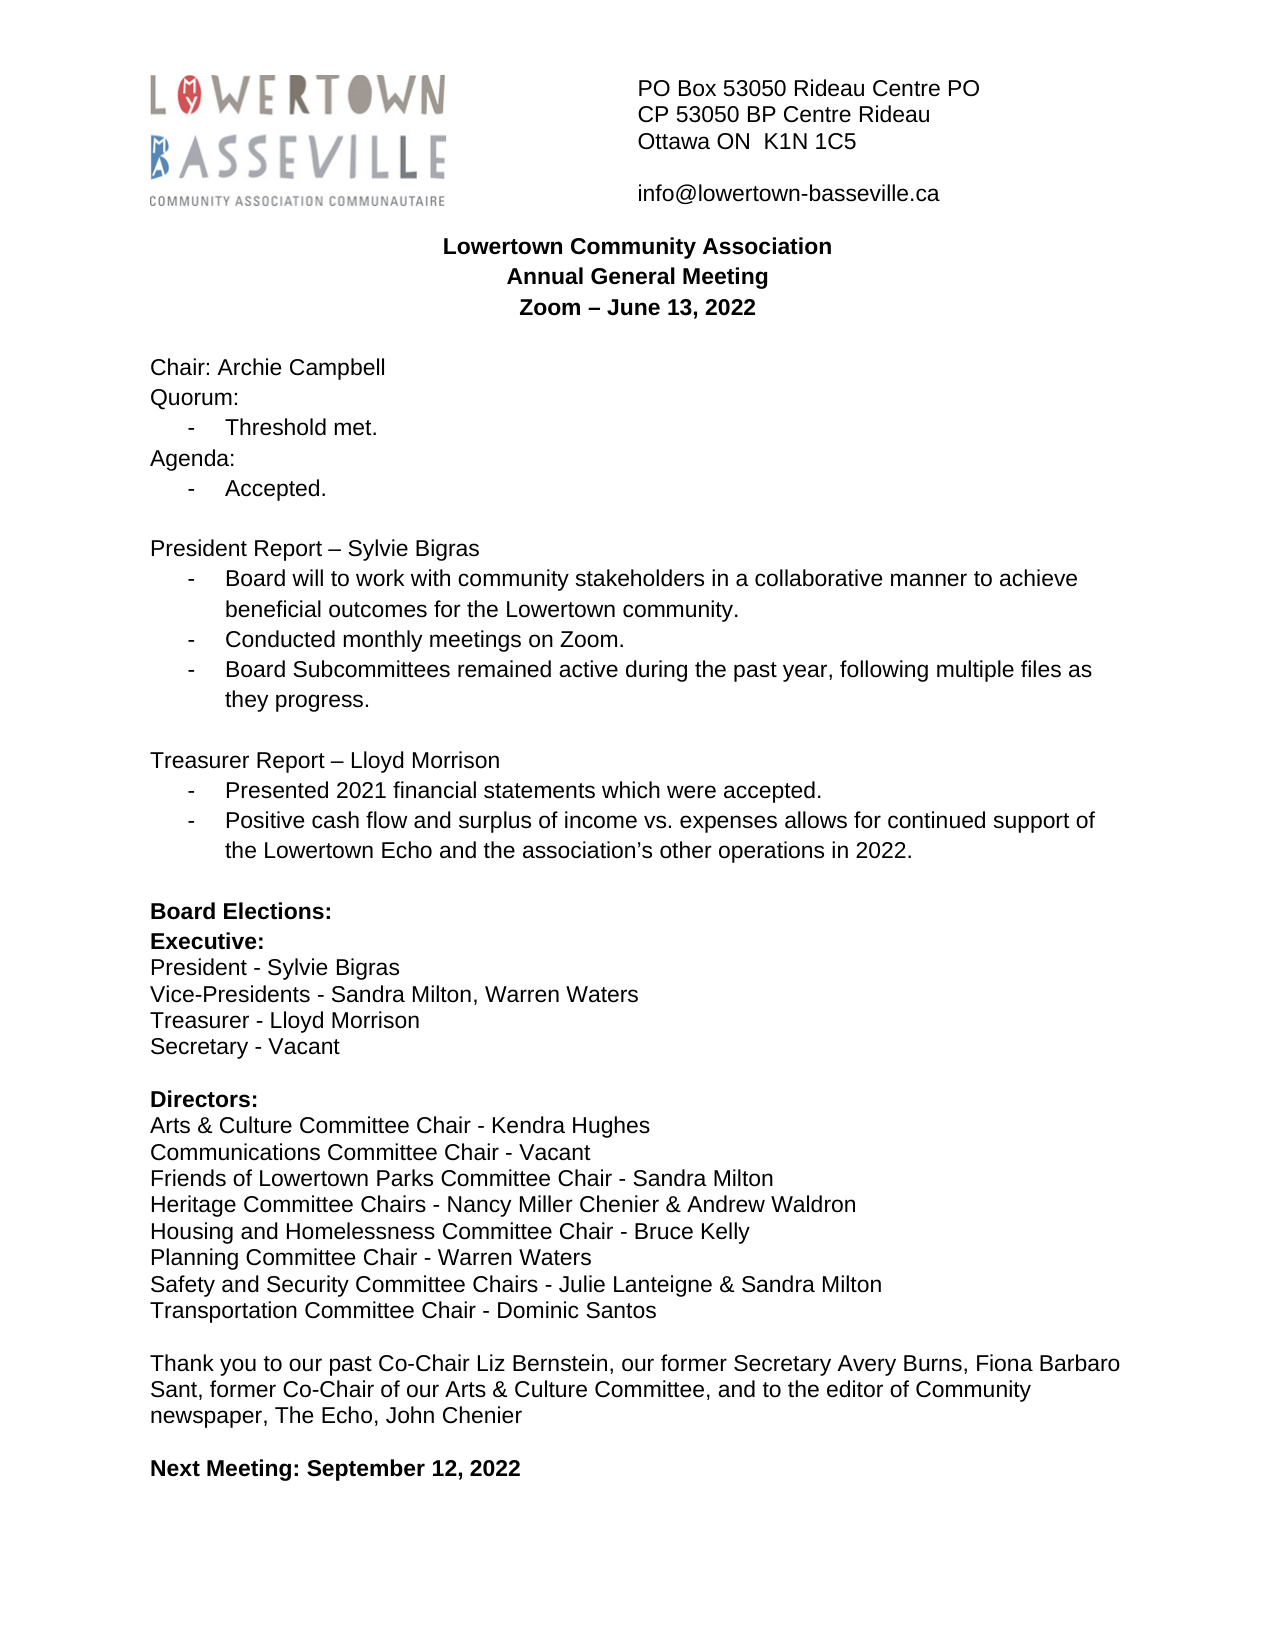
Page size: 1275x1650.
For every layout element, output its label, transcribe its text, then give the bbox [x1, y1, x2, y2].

text Chair: Archie Campbell [150, 354, 1125, 380]
list Board Subcommittees remained active during the past year, following multiple files as they progress. [187, 656, 1125, 713]
text Quorum: [150, 384, 1125, 411]
list Positive cash flow and surplus of income vs. expenses allows for continued support of the Lowertown Echo and the association’s other operations in 2022. [187, 807, 1125, 864]
text Agenda: [150, 444, 1125, 471]
text President - Sylvie Bigras [150, 954, 1125, 981]
text Directors: [150, 1086, 1125, 1112]
list Accepted. [187, 475, 1125, 501]
text Treasurer - Lloyd Morrison [150, 1007, 1125, 1033]
text Board Elections: [150, 898, 1125, 924]
list Presented 2021 financial statements which were accepted. [187, 777, 1125, 803]
text Secretary - Vacant [150, 1033, 1125, 1060]
text Planning Committee Chair - Warren Waters [150, 1244, 1125, 1271]
text Safety and Security Committee Chairs - Julie Lanteigne & Sandra Milton [150, 1271, 1125, 1297]
text Transportation Committee Chair - Dominic Santos [150, 1297, 1125, 1323]
text Communications Committee Chair - Vacant [150, 1139, 1125, 1165]
text Lowertown Community Association [150, 233, 1125, 259]
text Treasurer Report – Lloyd Morrison [150, 747, 1125, 773]
list Threshold met. [187, 414, 1125, 441]
text Zoom – June 13, 2022 [150, 293, 1125, 320]
list Board will to work with community stakeholders in a collaborative manner to achieve beneficial outcomes for the Lowertown community. [187, 565, 1125, 622]
text Arts & Culture Committee Chair - Kendra Hughes [150, 1112, 1125, 1139]
text Heritage Committee Chairs - Nancy Miller Chenier & Andrew Waldron [150, 1191, 1125, 1218]
list Conducted monthly meetings on Zoom. [187, 626, 1125, 652]
text President Report – Sylvie Bigras [150, 535, 1125, 562]
text Thank you to our past Co-Chair Liz Bernstein, our former Secretary Avery Burns, Fiona Barbaro Sant, former Co-Chair of our Arts & Culture Committee, and to the editor of Community newspaper, The Echo, John Chenier [150, 1349, 1125, 1429]
text Friends of Lowertown Parks Committee Chair - Sandra Milton [150, 1165, 1125, 1191]
text Vice-Presidents - Sandra Milton, Warren Waters [150, 981, 1125, 1007]
text Annual General Meeting [150, 263, 1125, 290]
text Housing and Homelessness Committee Chair - Bruce Kelly [150, 1218, 1125, 1244]
picture [150, 75, 447, 206]
text Executive: [150, 928, 1125, 954]
text Next Meeting: September 12, 2022 [150, 1429, 1125, 1481]
